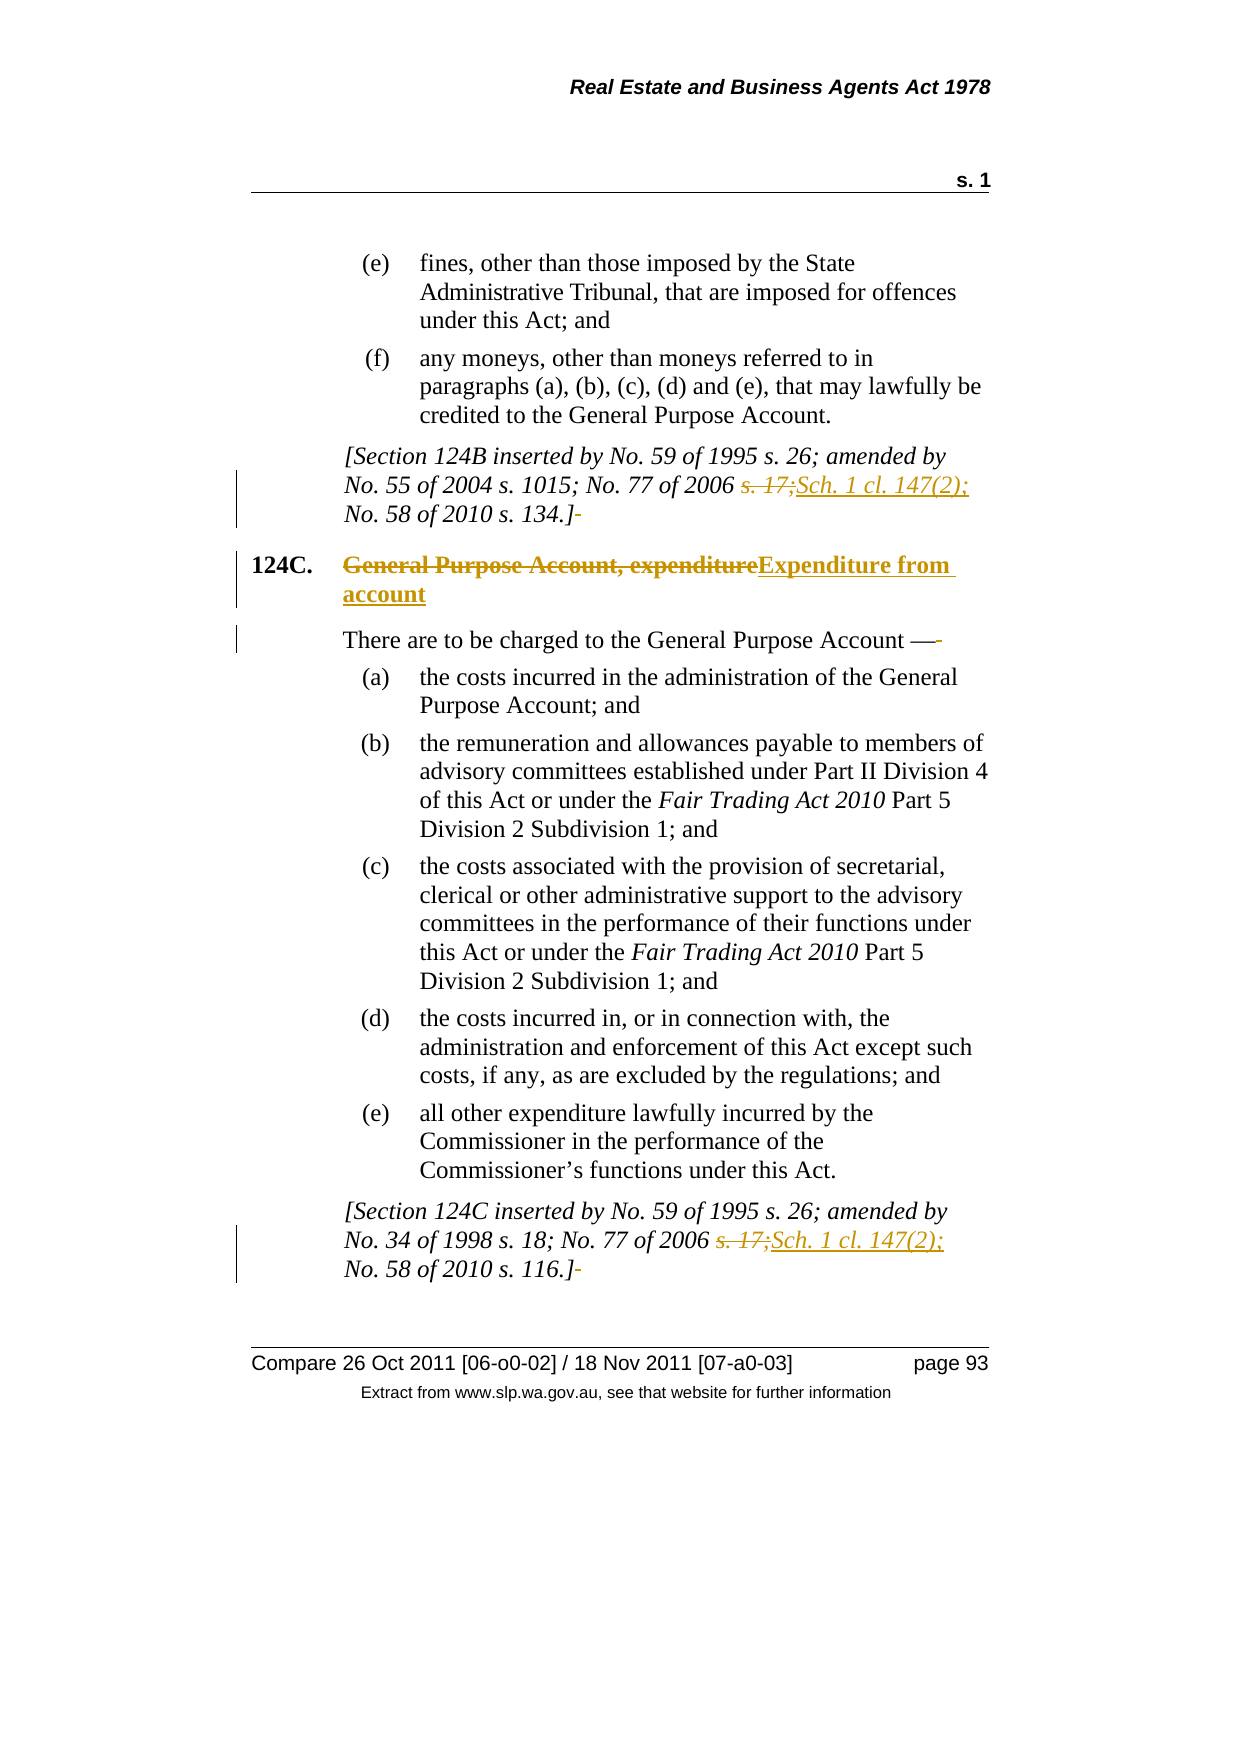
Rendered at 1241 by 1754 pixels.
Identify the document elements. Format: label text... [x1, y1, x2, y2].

text [Section 124C inserted by No. 59 of 1995 s. 26; amended by No. 34 of 1998 s. 18; No. 77 of 2006 No. 58 of 2010 s. 116.] [251, 1196, 989, 1283]
text (b) the remuneration and allowances payable to members of advisory committees established under Part II Division 4 of this Act or under the Fair Trading Act 2010 Part 5 Division 2 Subdivision 1; and [251, 728, 989, 843]
text (e) fines, other than those imposed by the State Administrative Tribunal, that are imposed for offences under this Act; and [251, 248, 989, 334]
text (e) all other expenditure lawfully incurred by the Commissioner in the performance of the Commissioner’s functions under this Act. [251, 1098, 989, 1184]
subtitle 124C. [251, 551, 989, 608]
text (c) the costs associated with the provision of secretarial, clerical or other administrative support to the advisory committees in the performance of their functions under this Act or under the Fair Trading Act 2010 Part 5 Division 2 Subdivision 1; and [251, 851, 989, 995]
text (f) any moneys, other than moneys referred to in paragraphs (a), (b), (c), (d) and (e), that may lawfully be credited to the General Purpose Account. [251, 343, 989, 429]
text There are to be charged to the General Purpose Account — [251, 625, 989, 653]
text (a) the costs incurred in the administration of the General Purpose Account; and [251, 662, 989, 719]
text (d) the costs incurred in, or in connection with, the administration and enforcement of this Act except such costs, if any, as are excluded by the regulations; and [251, 1003, 989, 1089]
text [Section 124B inserted by No. 59 of 1995 s. 26; amended by No. 55 of 2004 s. 1015; No. 77 of 2006 No. 58 of 2010 s. 134.] [251, 441, 989, 528]
